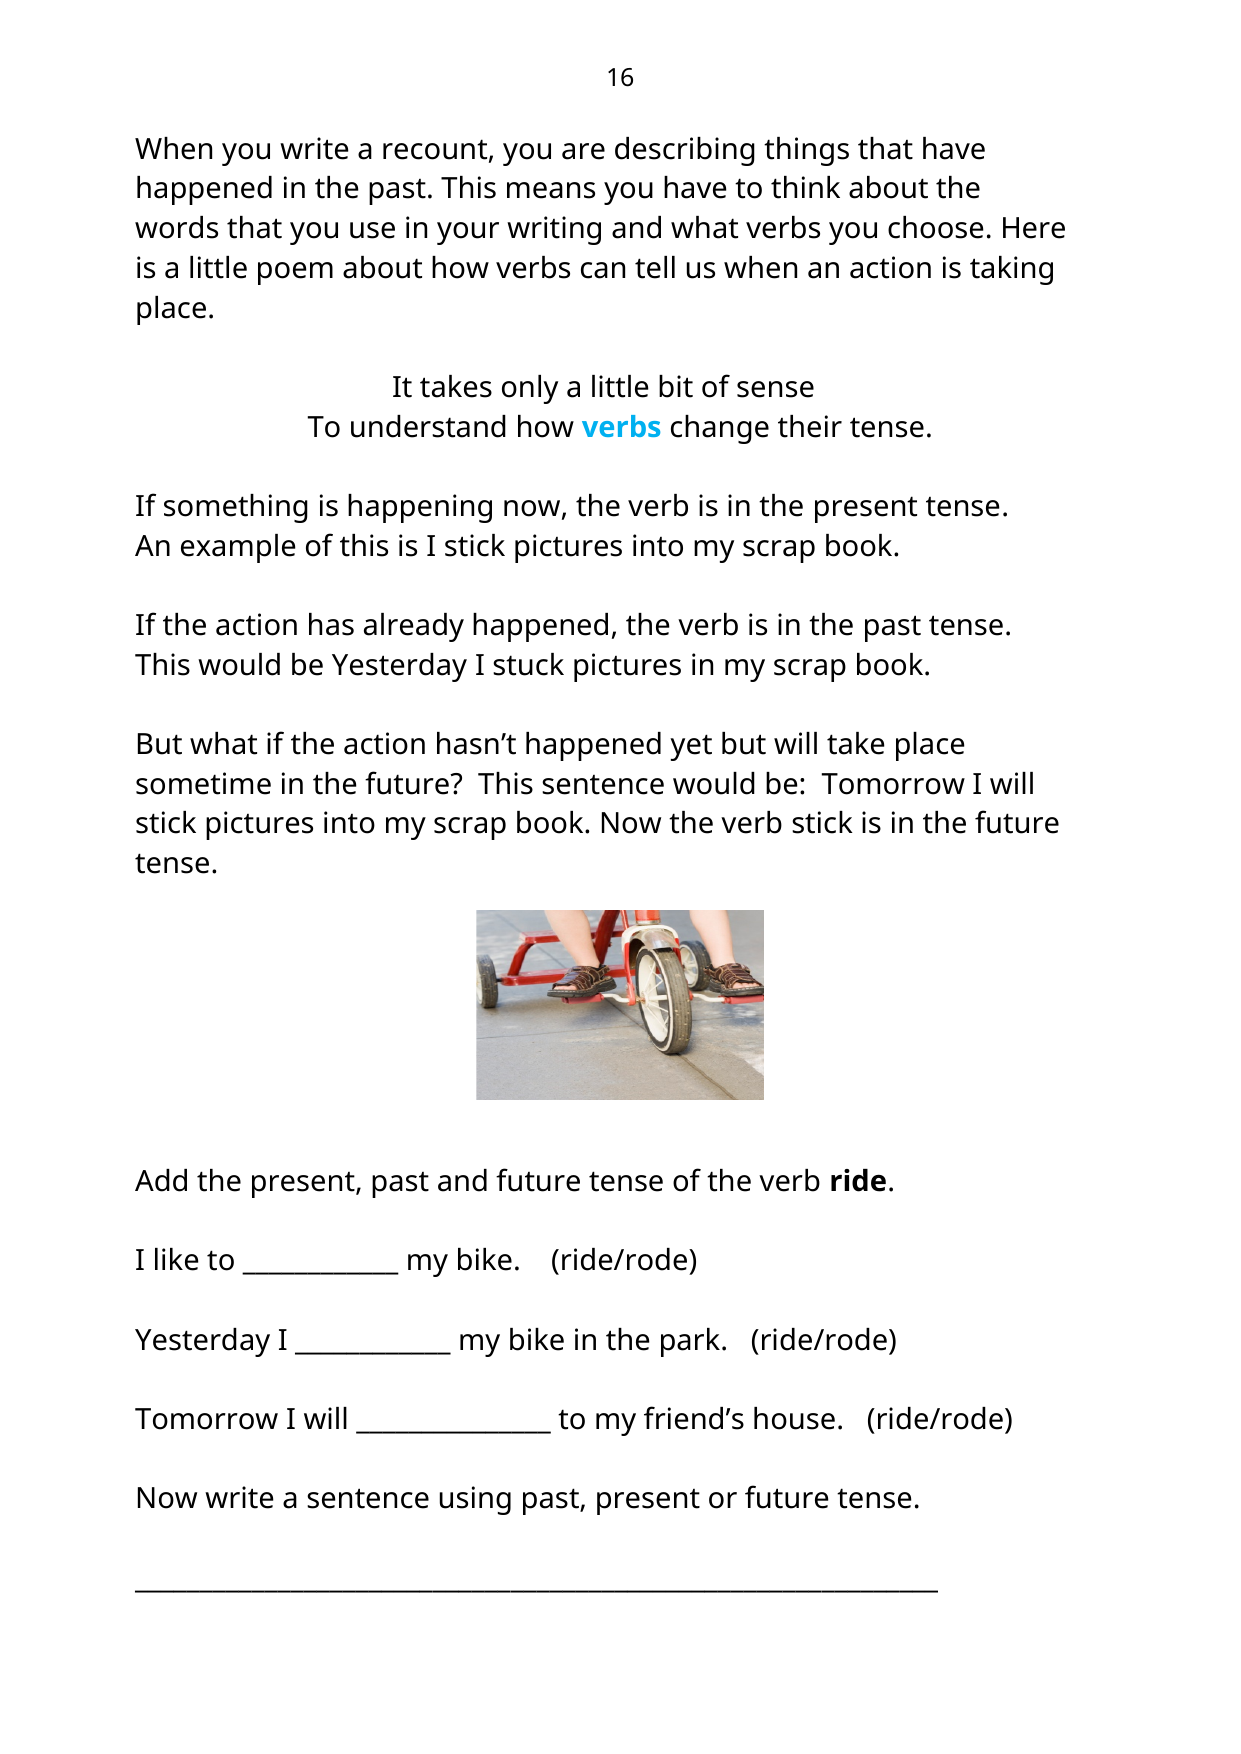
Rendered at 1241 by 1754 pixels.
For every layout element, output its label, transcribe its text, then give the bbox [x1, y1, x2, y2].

text Tomorrow I will _______________ to my friend’s house. (ride/rode) [135, 1398, 1105, 1438]
text Add the present, past and future tense of the verb ride. [135, 1160, 1105, 1200]
picture [476, 910, 764, 1100]
text An example of this is I stick pictures into my scrap book. [135, 525, 1105, 565]
text Now write a sentence using past, present or future tense. [135, 1477, 1035, 1517]
text If the action has already happened, the verb is in the past tense. [135, 604, 1105, 644]
text I like to ____________ my bike. (ride/rode) [135, 1239, 1105, 1279]
text It takes only a little bit of sense [135, 366, 1072, 406]
text But what if the action hasn’t happened yet but will take place sometime in the future? This sentence would be: Tomorrow I will stick pictures into my scrap book. Now the verb stick is in the future tense. [135, 723, 1105, 882]
text If something is happening now, the verb is in the present tense. [135, 485, 1105, 525]
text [135, 1557, 1072, 1597]
text Yesterday I ____________ my bike in the park. (ride/rode) [135, 1319, 1105, 1358]
text When you write a recount, you are describing things that have happened in the past. This means you have to think about the words that you use in your writing and what verbs you choose. Here is a little poem about how verbs can tell us when an action is taking place. [135, 128, 1072, 327]
text This would be Yesterday I stuck pictures in my scrap book. [135, 644, 1105, 684]
text To understand how verbs change their tense. [135, 406, 1105, 446]
